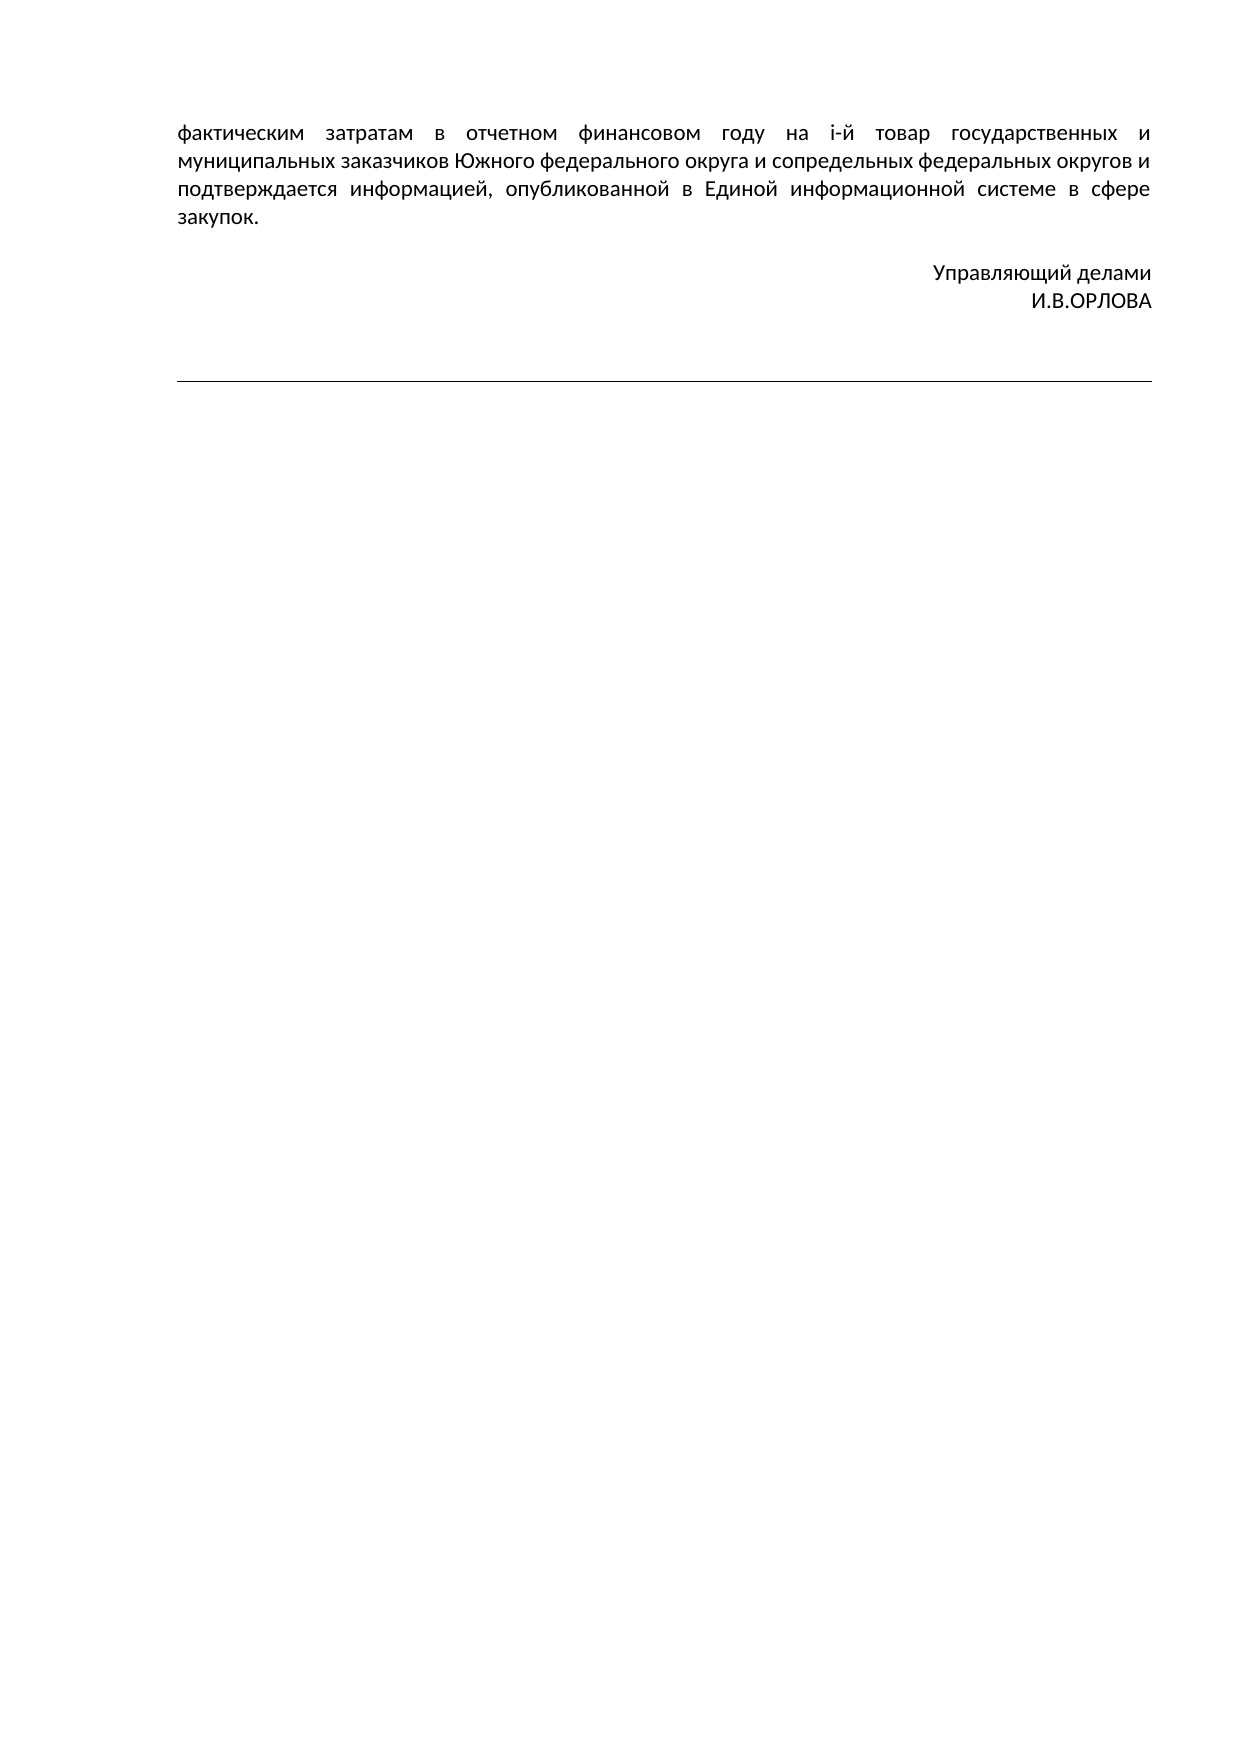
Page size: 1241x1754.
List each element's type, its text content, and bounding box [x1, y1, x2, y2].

text Управляющий делами [177, 258, 1152, 286]
text И.В.ОРЛОВА [177, 286, 1152, 314]
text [177, 118, 1152, 230]
